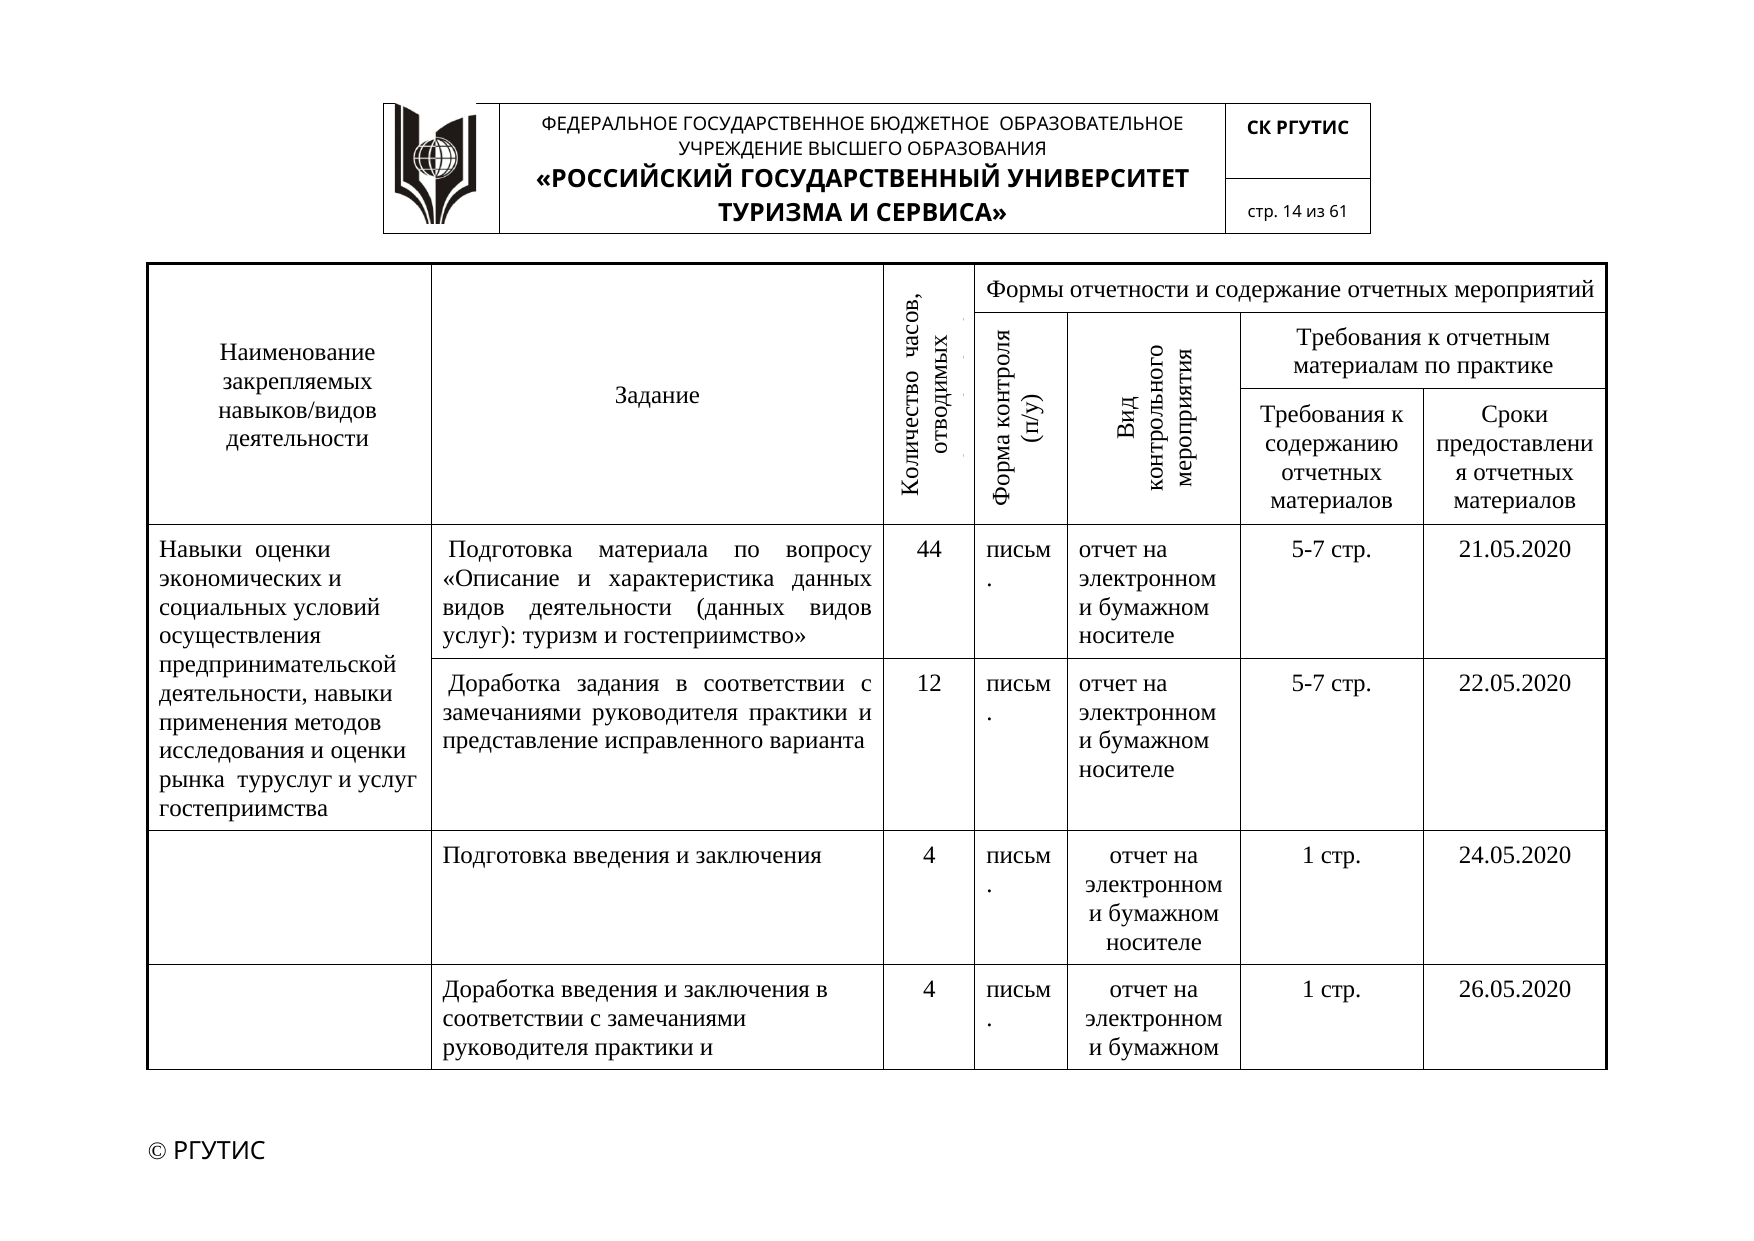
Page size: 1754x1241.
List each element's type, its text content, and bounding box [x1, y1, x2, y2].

table_cell Вид контрольного мероприятия [1068, 313, 1240, 524]
table_header Задание [432, 265, 883, 524]
table_cell Доработка введения и заключения в соответствии с замечаниями руководителя практики и представление исправленного варианта [432, 965, 883, 1069]
table_cell Подготовка материала по вопросу «Описание и характеристика данных видов деятельности (данных видов услуг): туризм и гостеприимство» [432, 525, 883, 658]
table_cell 4 [884, 965, 974, 1069]
table_header Формы отчетности и содержание отчетных мероприятий [975, 265, 1605, 312]
table_cell 1 стр. [1241, 831, 1423, 964]
table_cell 22.05.2020 [1424, 659, 1605, 830]
table_cell 44 [884, 525, 974, 658]
table_cell отчет на электронном и бумажном носителе [1068, 831, 1240, 964]
table_cell 24.05.2020 [1424, 831, 1605, 964]
table_cell 12 [884, 659, 974, 830]
table_cell письм. [975, 831, 1067, 964]
table_cell [149, 831, 431, 964]
table_header Количество часов, отводимых на выполнение задания [884, 265, 974, 524]
table_cell отчет на электронном и бумажном носителе [1068, 965, 1240, 1069]
table_cell Требования к отчетным материалам по практике [1241, 313, 1605, 388]
table_cell 26.05.2020 [1424, 965, 1605, 1069]
table_cell 5-7 стр. [1241, 659, 1423, 830]
table_cell Сроки предоставления отчетных материалов [1424, 389, 1605, 524]
table_cell 1 стр. [1241, 965, 1423, 1069]
table_cell письм. [975, 965, 1067, 1069]
table_cell Требования к содержанию отчетных материалов [1241, 389, 1423, 524]
table_cell Форма контроля (п/у) [975, 313, 1067, 524]
picture [394, 103, 477, 224]
table_cell [149, 965, 431, 1069]
table_cell письм. [975, 525, 1067, 658]
table_cell Подготовка введения и заключения [432, 831, 883, 964]
table_cell 5-7 стр. [1241, 525, 1423, 658]
table_cell отчет на электронном и бумажном носителе [1068, 659, 1240, 830]
table_cell отчет на электронном и бумажном носителе [1068, 525, 1240, 658]
table_cell письм. [975, 659, 1067, 830]
table_header Наименование закрепляемых навыков/видов деятельности [149, 265, 431, 524]
table_cell 21.05.2020 [1424, 525, 1605, 658]
table_cell Навыки оценки экономических и социальных условий осуществления предпринимательской деятельности, навыки применения методов исследования и оценки рынка туруслуг и услуг гостеприимства [149, 525, 431, 830]
table_cell 4 [884, 831, 974, 964]
table_cell Доработка задания в соответствии с замечаниями руководителя практики и представление исправленного варианта [432, 659, 883, 830]
